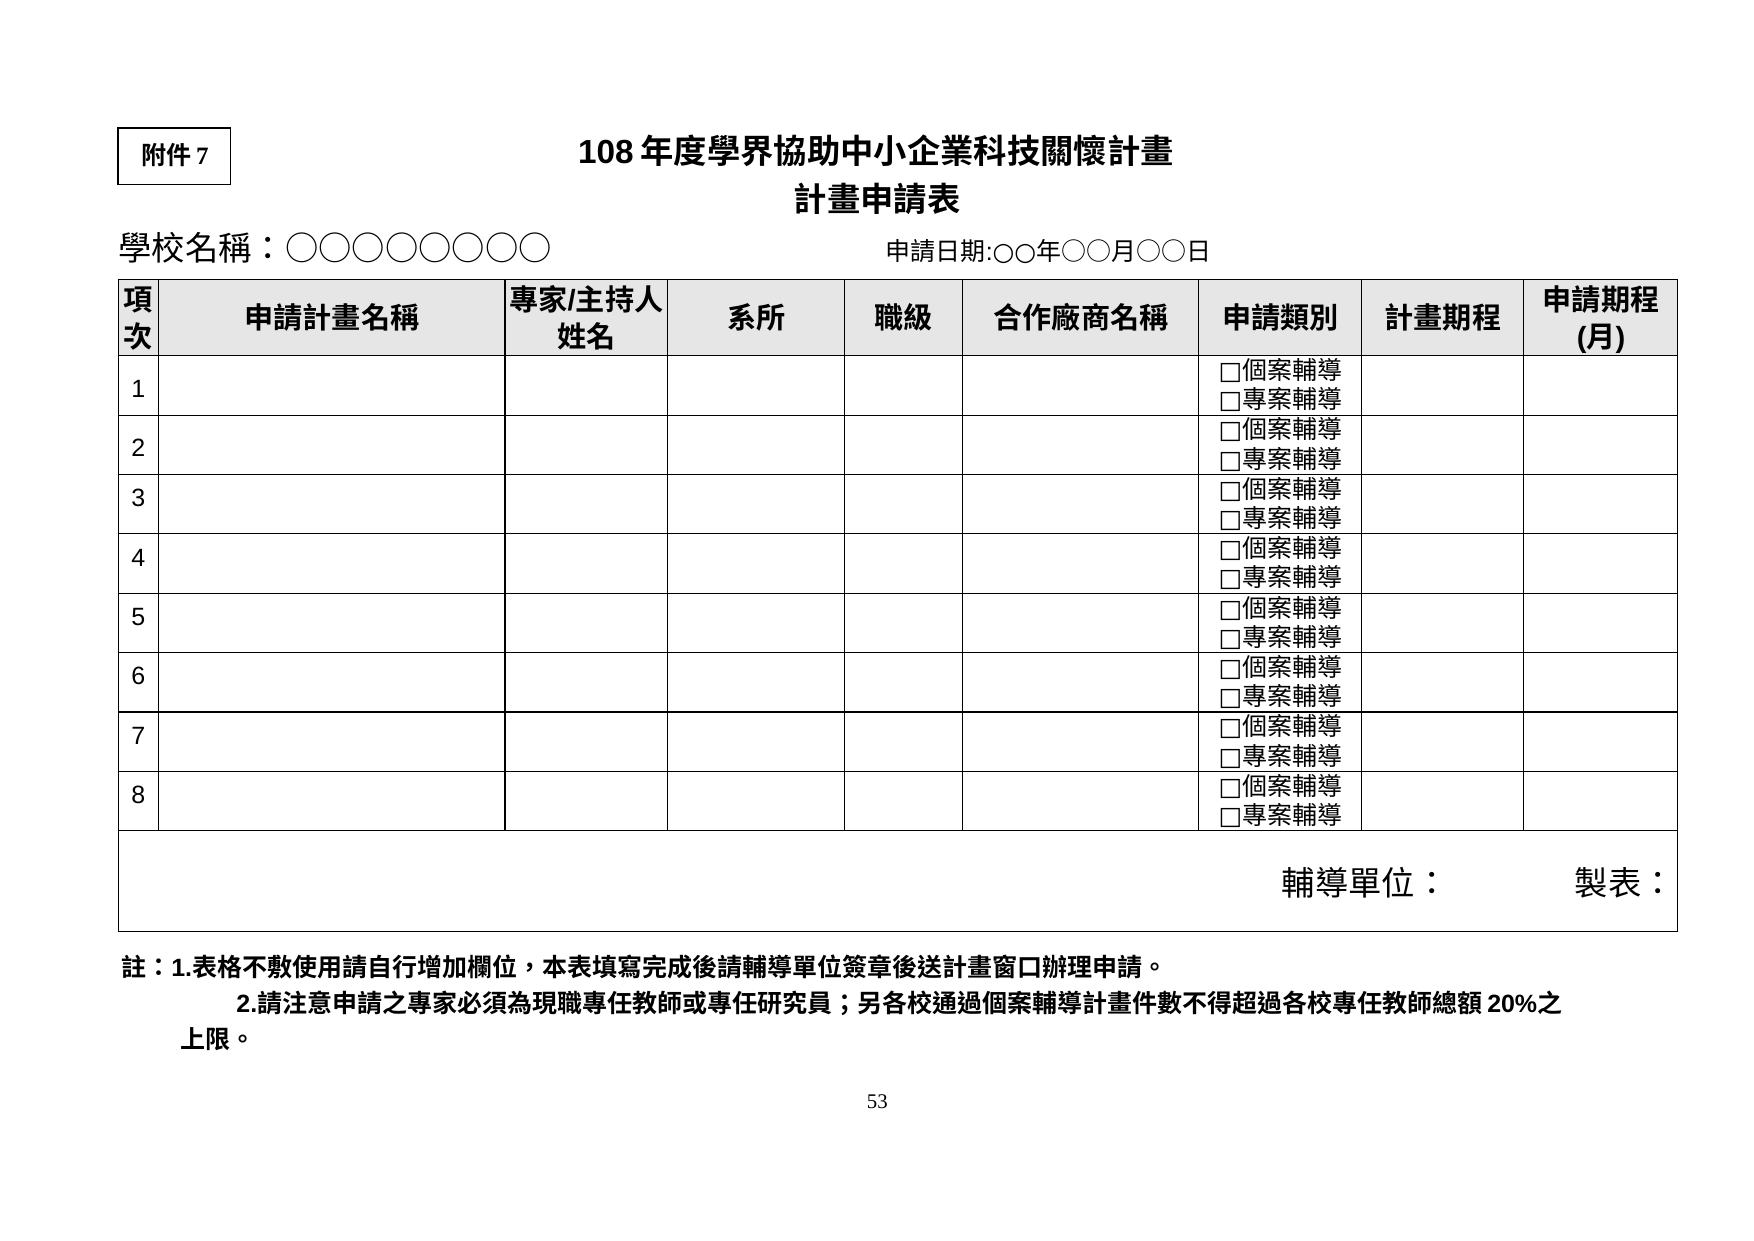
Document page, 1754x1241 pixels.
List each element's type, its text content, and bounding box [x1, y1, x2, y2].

table_cell [1524, 534, 1677, 593]
table_cell [845, 475, 962, 533]
table_cell [1362, 416, 1523, 474]
text 計畫申請表 [118, 173, 1636, 221]
table_cell 6 [119, 653, 158, 711]
table_cell [1524, 475, 1677, 533]
table_header 申請期程(月) [1524, 280, 1677, 355]
table_cell □個案輔導 □專案輔導 [1199, 653, 1361, 711]
table_cell [1524, 356, 1677, 414]
table_cell [845, 653, 962, 711]
table_cell [159, 772, 504, 830]
table_header 專家/主持人姓名 [506, 280, 667, 355]
table_cell [1362, 772, 1523, 830]
table_cell [1524, 772, 1677, 830]
table_cell [1524, 594, 1677, 652]
table_cell [845, 416, 962, 474]
table_cell [506, 475, 667, 533]
table_cell □個案輔導 □專案輔導 [1199, 713, 1361, 771]
table_cell [668, 534, 844, 593]
table_cell □個案輔導 □專案輔導 [1199, 594, 1361, 652]
table_cell 輔導單位： 製表： [119, 831, 1677, 931]
table_cell □個案輔導 □專案輔導 [1199, 416, 1361, 474]
table_cell [668, 653, 844, 711]
table_cell [1362, 594, 1523, 652]
table_cell [1362, 713, 1523, 771]
table_cell [1524, 416, 1677, 474]
table_cell □個案輔導 □專案輔導 [1199, 772, 1361, 830]
text 學校名稱：○○○○○○○○ 申請日期:○○年○○月○○日 [118, 233, 1633, 267]
table_cell [668, 475, 844, 533]
table_cell [1524, 713, 1677, 771]
table_cell [963, 475, 1198, 533]
table_cell 4 [119, 534, 158, 593]
table_cell [668, 772, 844, 830]
table_cell 5 [119, 594, 158, 652]
table_header 項次 [119, 280, 158, 355]
table_cell [159, 594, 504, 652]
table_cell [159, 416, 504, 474]
table_cell [506, 356, 667, 414]
table_cell [159, 475, 504, 533]
table_cell 7 [119, 713, 158, 771]
table_cell [506, 594, 667, 652]
table_header 合作廠商名稱 [963, 280, 1198, 355]
table_cell [159, 713, 504, 771]
table_cell [1524, 653, 1677, 711]
table_cell 1 [119, 356, 158, 414]
table_cell [845, 534, 962, 593]
table_cell [963, 594, 1198, 652]
table_cell □個案輔導 □專案輔導 [1199, 534, 1361, 593]
table_cell [668, 594, 844, 652]
table_cell [1362, 653, 1523, 711]
table_cell [506, 713, 667, 771]
table_header 計畫期程 [1362, 280, 1523, 355]
table_cell 註：1.表格不敷使用請自行增加欄位，本表填寫完成後請輔導單位簽章後送計畫窗口辦理申請。 2.請注意申請之專家必須為現職專任教師或專任研究員；另各校通過個案輔導計畫件數不得超過各校專任教師總額20%之上限。 [118, 932, 1594, 1071]
table_header 申請類別 [1199, 280, 1361, 355]
table_cell [668, 356, 844, 414]
table_cell [1362, 475, 1523, 533]
table_cell [963, 534, 1198, 593]
table_header 系所 [668, 280, 844, 355]
table_header 申請計畫名稱 [159, 280, 504, 355]
table_cell [159, 356, 504, 414]
table_cell [1362, 534, 1523, 593]
table_cell [963, 416, 1198, 474]
table_cell [845, 594, 962, 652]
table_cell [506, 653, 667, 711]
table_cell 8 [119, 772, 158, 830]
table_cell □個案輔導 □專案輔導 [1199, 356, 1361, 414]
table_cell [159, 534, 504, 593]
table_cell [845, 772, 962, 830]
table_cell [506, 416, 667, 474]
table_cell [506, 772, 667, 830]
table_cell 3 [119, 475, 158, 533]
table_cell [845, 356, 962, 414]
table_cell [668, 416, 844, 474]
table_cell [159, 653, 504, 711]
table_cell □個案輔導 □專案輔導 [1199, 475, 1361, 533]
table_cell [963, 713, 1198, 771]
table_cell [1362, 356, 1523, 414]
table_cell [963, 772, 1198, 830]
table_cell [668, 713, 844, 771]
table_cell [963, 356, 1198, 414]
table_cell [963, 653, 1198, 711]
table_cell [845, 713, 962, 771]
table_cell [506, 534, 667, 593]
text 108年度學界協助中小企業科技關懷計畫 [118, 124, 1633, 173]
table_cell 2 [119, 416, 158, 474]
table_header 職級 [845, 280, 962, 355]
